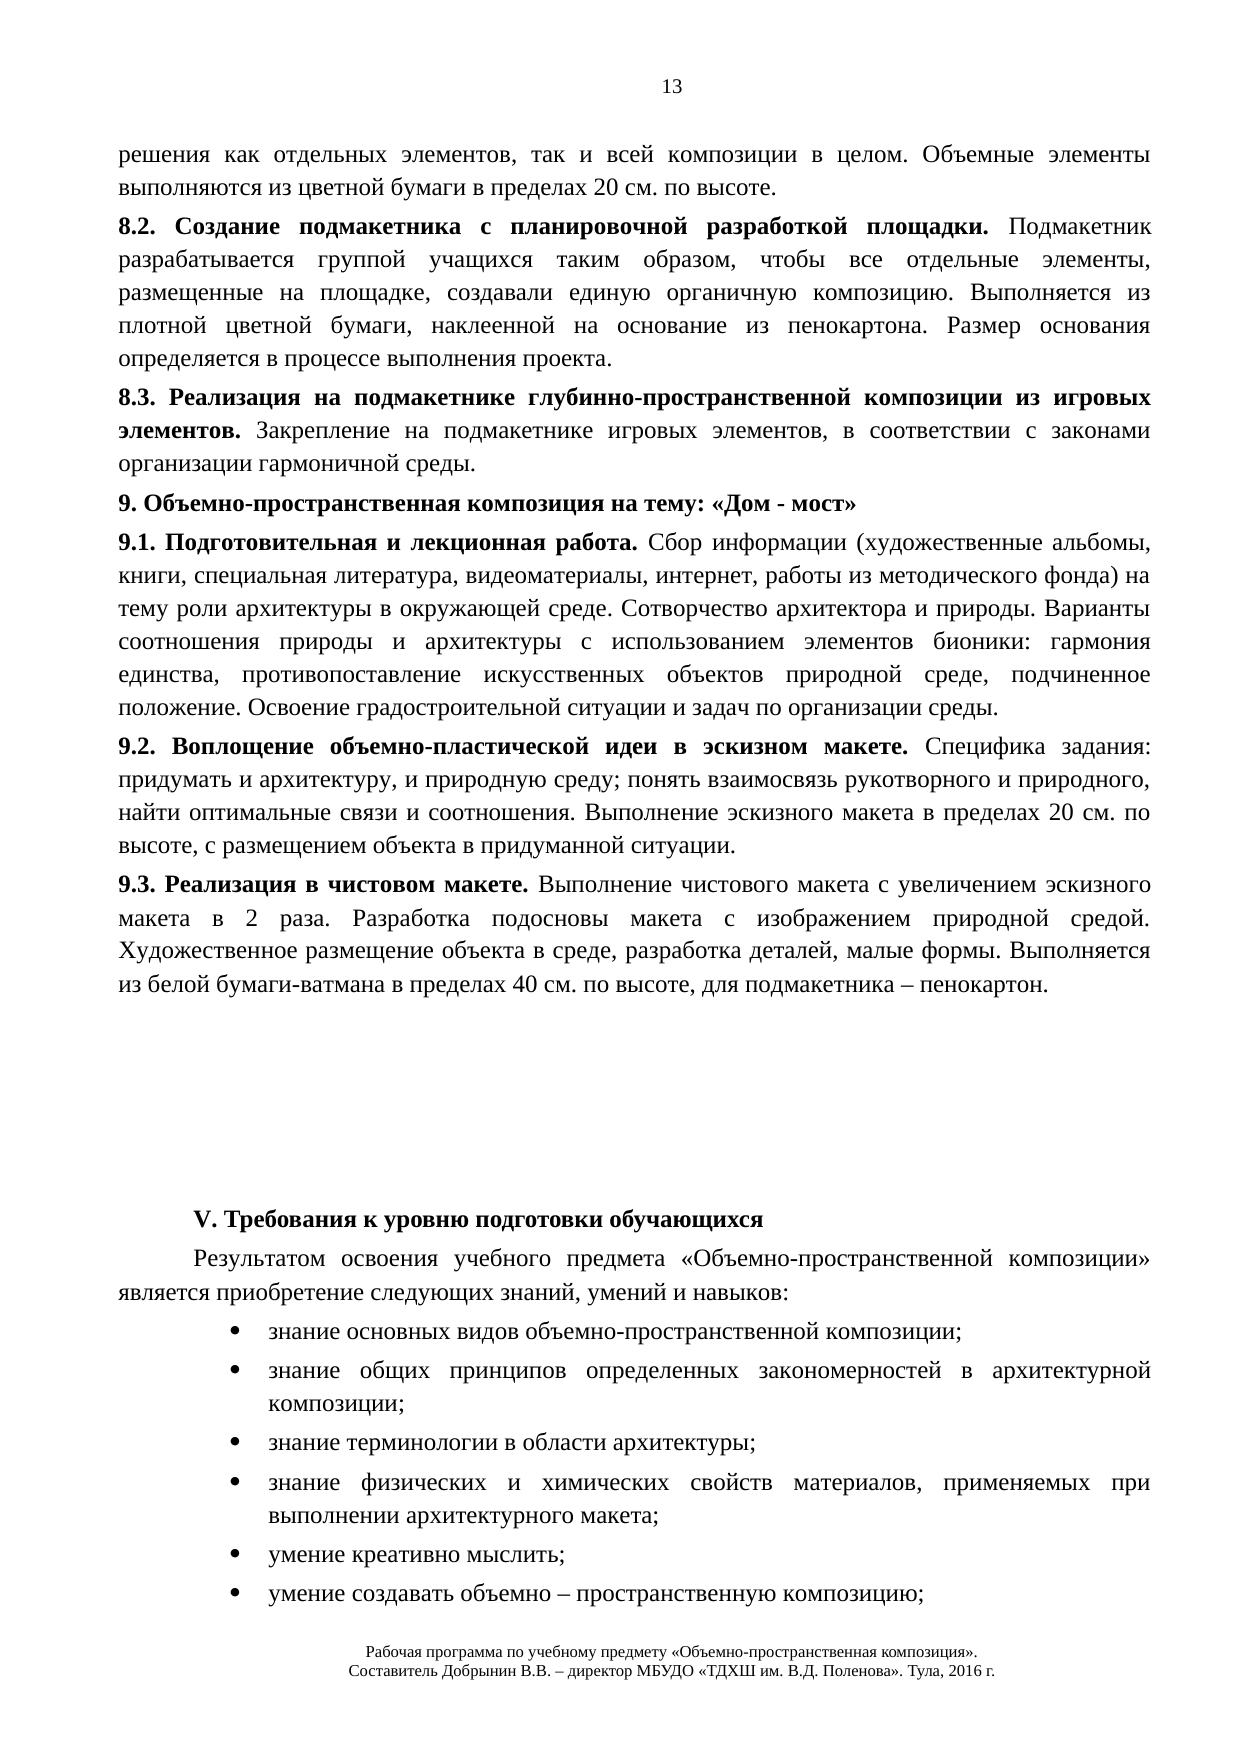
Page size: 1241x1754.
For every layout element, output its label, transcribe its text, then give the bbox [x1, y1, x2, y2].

text Результатом освоения учебного предмета «Объемно-пространственной композиции» является приобретение следующих знаний, умений и навыков: [118, 1243, 1152, 1305]
text V. Требования к уровню подготовки обучающихся [118, 1204, 1152, 1233]
text 9.2. Воплощение объемно-пластической идеи в эскизном макете. Специфика задания: придумать и архитектуру, и природную среду; понять взаимосвязь рукотворного и природного, найти оптимальные связи и соотношения. Выполнение эскизного макета в пределах 20 см. по высоте, с размещением объекта в придуманной ситуации. [118, 731, 1152, 859]
text 9.3. Реализация в чистовом макете. Выполнение чистового макета с увеличением эскизного макета в 2 раза. Разработка подосновы макета с изображением природной средой. Художественное размещение объекта в среде, разработка деталей, малые формы. Выполняется из белой бумаги-ватмана в пределах 40 см. по высоте, для подмакетника – пенокартон. [118, 869, 1152, 997]
list знание общих принципов определенных закономерностей в архитектурной композиции; [231, 1355, 1152, 1417]
text 9.1. Подготовительная и лекционная работа. Сбор информации (художественные альбомы, книги, специальная литература, видеоматериалы, интернет, работы из методического фонда) на тему роли архитектуры в окружающей среде. Сотворчество архитектора и природы. Варианты соотношения природы и архитектуры с использованием элементов бионики: гармония единства, противопоставление искусственных объектов природной среде, подчиненное положение. Освоение градостроительной ситуации и задач по организации среды. [118, 527, 1152, 721]
list знание терминологии в области архитектуры; [231, 1427, 1152, 1456]
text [118, 139, 1152, 200]
text 9. Объемно-пространственная композиция на тему: «Дом - мост» [118, 488, 1152, 516]
list умение креативно мыслить; [231, 1539, 1152, 1568]
text 8.3. Реализация на подмакетнике глубинно-пространственной композиции из игровых элементов. Закрепление на подмакетнике игровых элементов, в соответствии с законами организации гармоничной среды. [118, 382, 1152, 477]
list знание физических и химических свойств материалов, применяемых при выполнении архитектурного макета; [231, 1467, 1152, 1528]
list умение создавать объемно – пространственную композицию; [231, 1578, 1152, 1607]
text 8.2. Создание подмакетника с планировочной разработкой площадки. Подмакетник разрабатывается группой учащихся таким образом, чтобы все отдельные элементы, размещенные на площадке, создавали единую органичную композицию. Выполняется из плотной цветной бумаги, наклеенной на основание из пенокартона. Размер основания определяется в процессе выполнения проекта. [118, 211, 1152, 372]
list знание основных видов объемно-пространственной композиции; [231, 1316, 1152, 1344]
